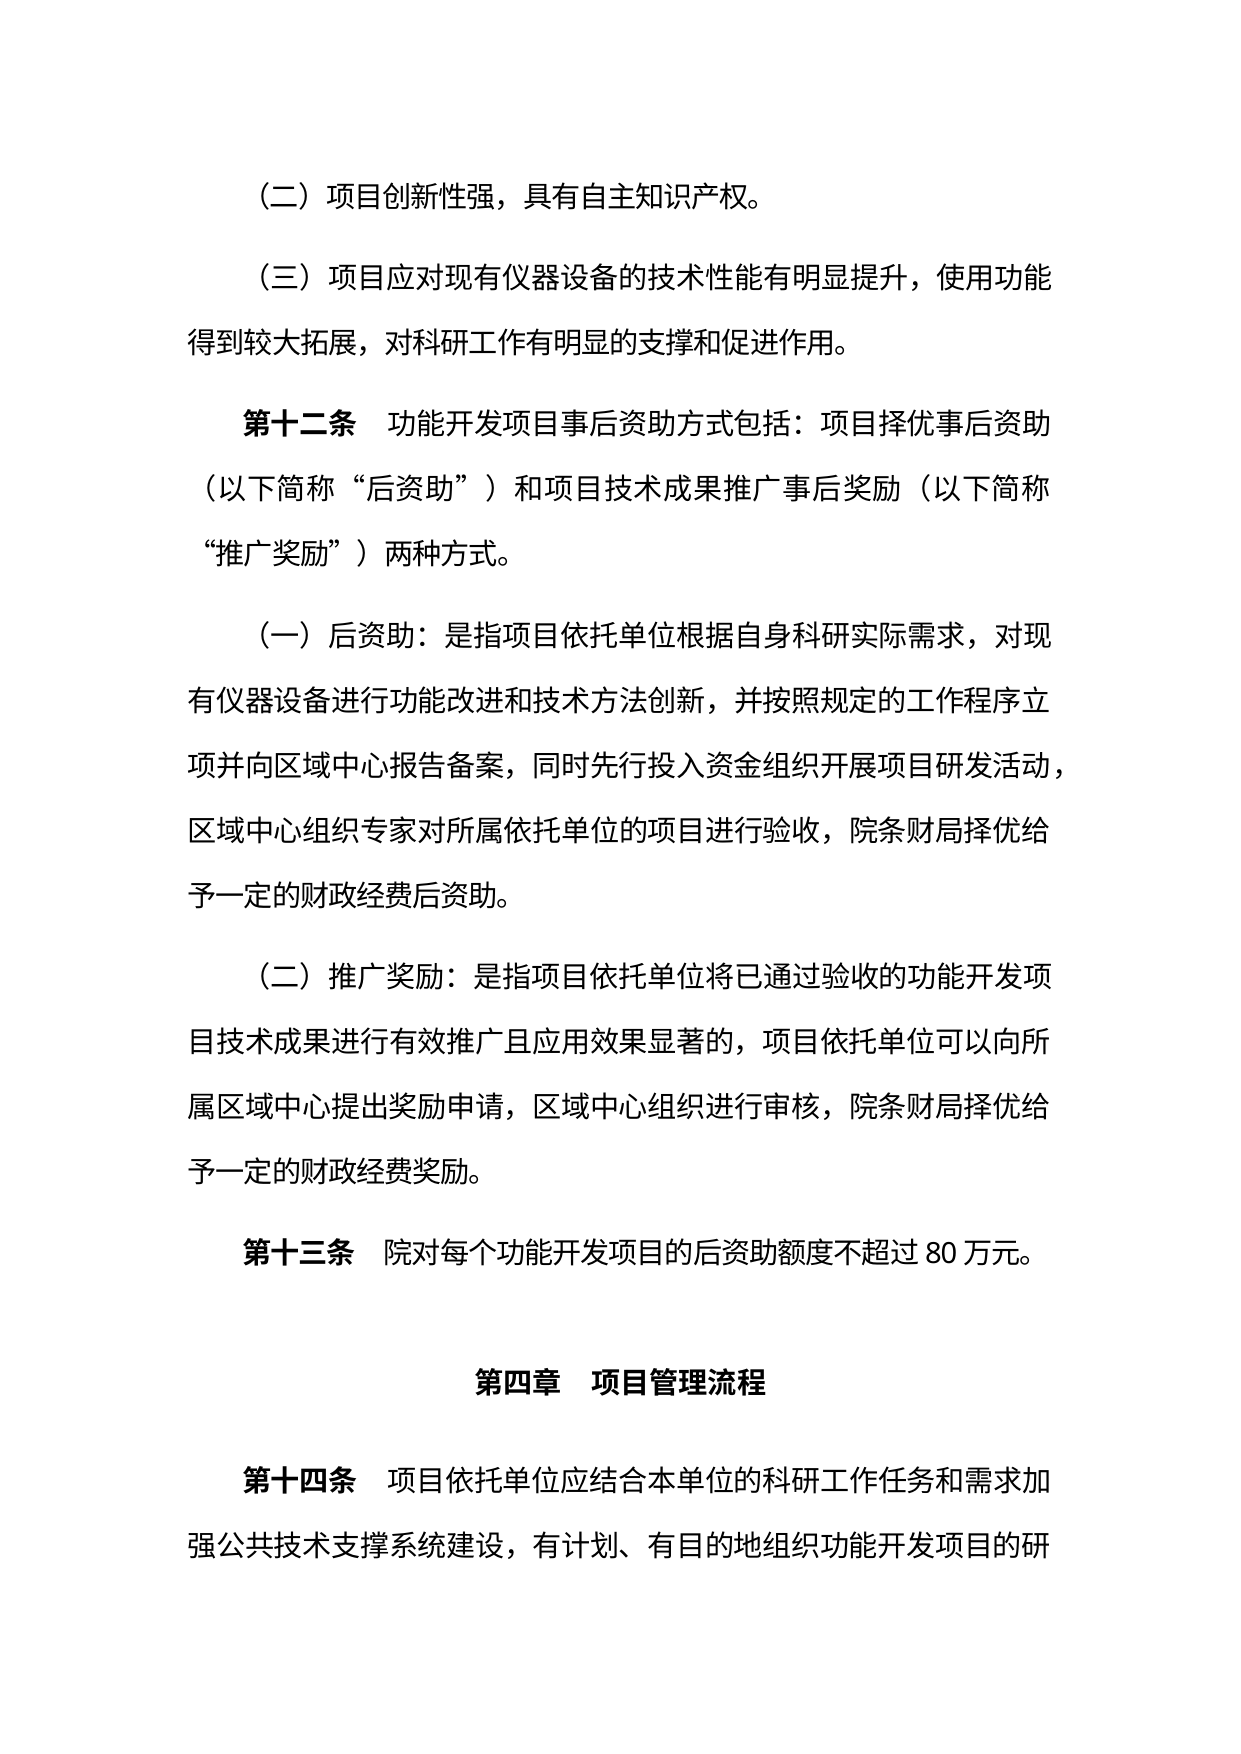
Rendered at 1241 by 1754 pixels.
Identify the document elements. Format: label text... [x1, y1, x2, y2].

text 第十三条 院对每个功能开发项目的后资助额度不超过80万元。 [187, 1218, 1053, 1283]
text （三）项目应对现有仪器设备的技术性能有明显提升，使用功能得到较大拓展，对科研工作有明显的支撑和促进作用。 [187, 243, 1053, 373]
text 第四章 项目管理流程 [187, 1348, 1053, 1413]
text （二）项目创新性强，具有自主知识产权。 [187, 162, 1053, 227]
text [187, 1446, 1053, 1576]
text （二）推广奖励：是指项目依托单位将已通过验收的功能开发项目技术成果进行有效推广且应用效果显著的，项目依托单位可以向所属区域中心提出奖励申请，区域中心组织进行审核，院条财局择优给予一定的财政经费奖励。 [187, 942, 1053, 1202]
text 第十二条 功能开发项目事后资助方式包括：项目择优事后资助（以下简称“后资助”）和项目技术成果推广事后奖励（以下简称“推广奖励”）两种方式。 [187, 389, 1053, 584]
text （一）后资助：是指项目依托单位根据自身科研实际需求，对现有仪器设备进行功能改进和技术方法创新，并按照规定的工作程序立项并向区域中心报告备案，同时先行投入资金组织开展项目研发活动，区域中心组织专家对所属依托单位的项目进行验收，院条财局择优给予一定的财政经费后资助。 [187, 601, 1053, 926]
